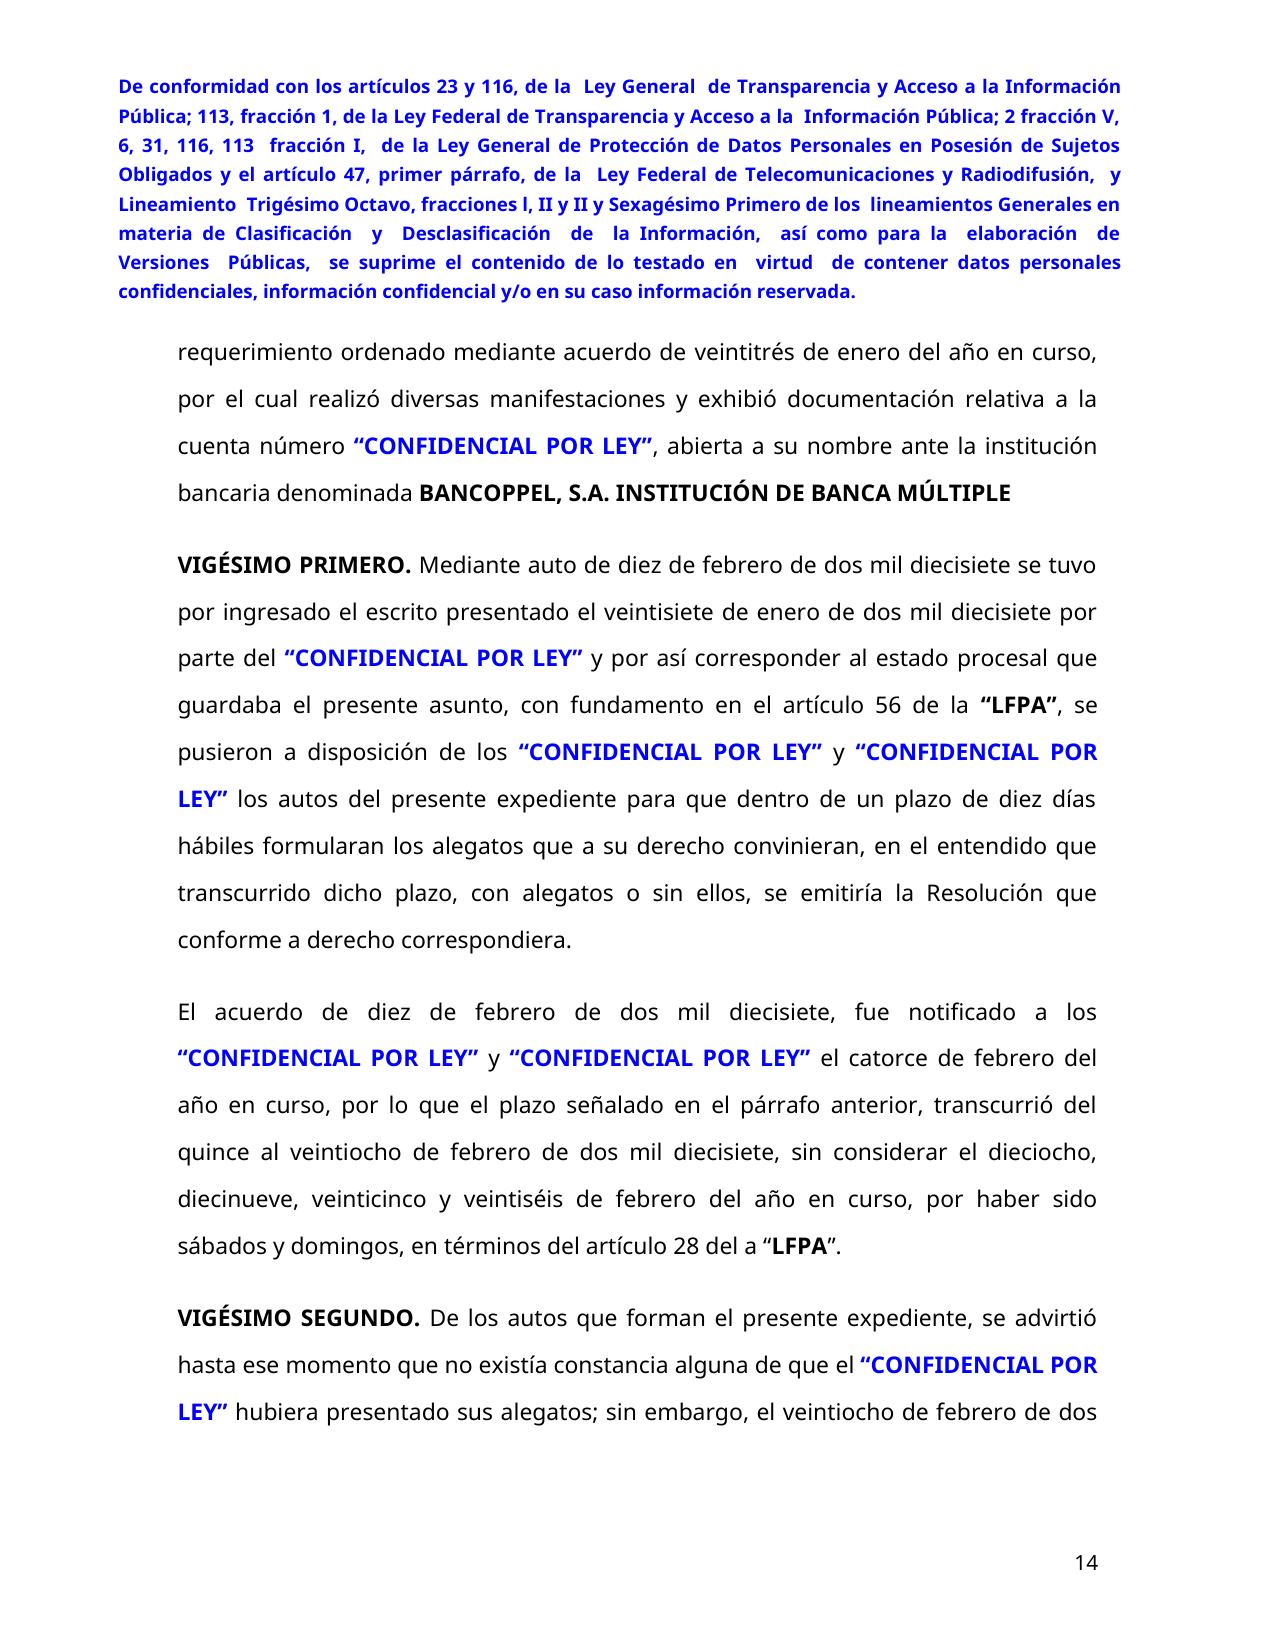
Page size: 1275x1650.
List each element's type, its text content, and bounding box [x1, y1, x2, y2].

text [177, 1302, 1098, 1427]
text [177, 336, 1098, 508]
text El acuerdo de diez de febrero de dos mil diecisiete, fue notificado a los “CONFIDENCIAL POR LEY” y “CONFIDENCIAL POR LEY” el catorce de febrero del año en curso, por lo que el plazo señalado en el párrafo anterior, transcurrió del quince al veintiocho de febrero de dos mil diecisiete, sin considerar el dieciocho, diecinueve, veinticinco y veintiséis de febrero del año en curso, por haber sido sábados y domingos, en términos del artículo 28 del a “LFPA”. [177, 995, 1098, 1261]
text VIGÉSIMO PRIMERO. Mediante auto de diez de febrero de dos mil diecisiete se tuvo por ingresado el escrito presentado el veintisiete de enero de dos mil diecisiete por parte del “CONFIDENCIAL POR LEY” y por así corresponder al estado procesal que guardaba el presente asunto, con fundamento en el artículo 56 de la “LFPA”, se pusieron a disposición de los “CONFIDENCIAL POR LEY” y “CONFIDENCIAL POR LEY” los autos del presente expediente para que dentro de un plazo de diez días hábiles formularan los alegatos que a su derecho convinieran, en el entendido que transcurrido dicho plazo, con alegatos o sin ellos, se emitiría la Resolución que conforme a derecho correspondiera. [177, 548, 1098, 955]
